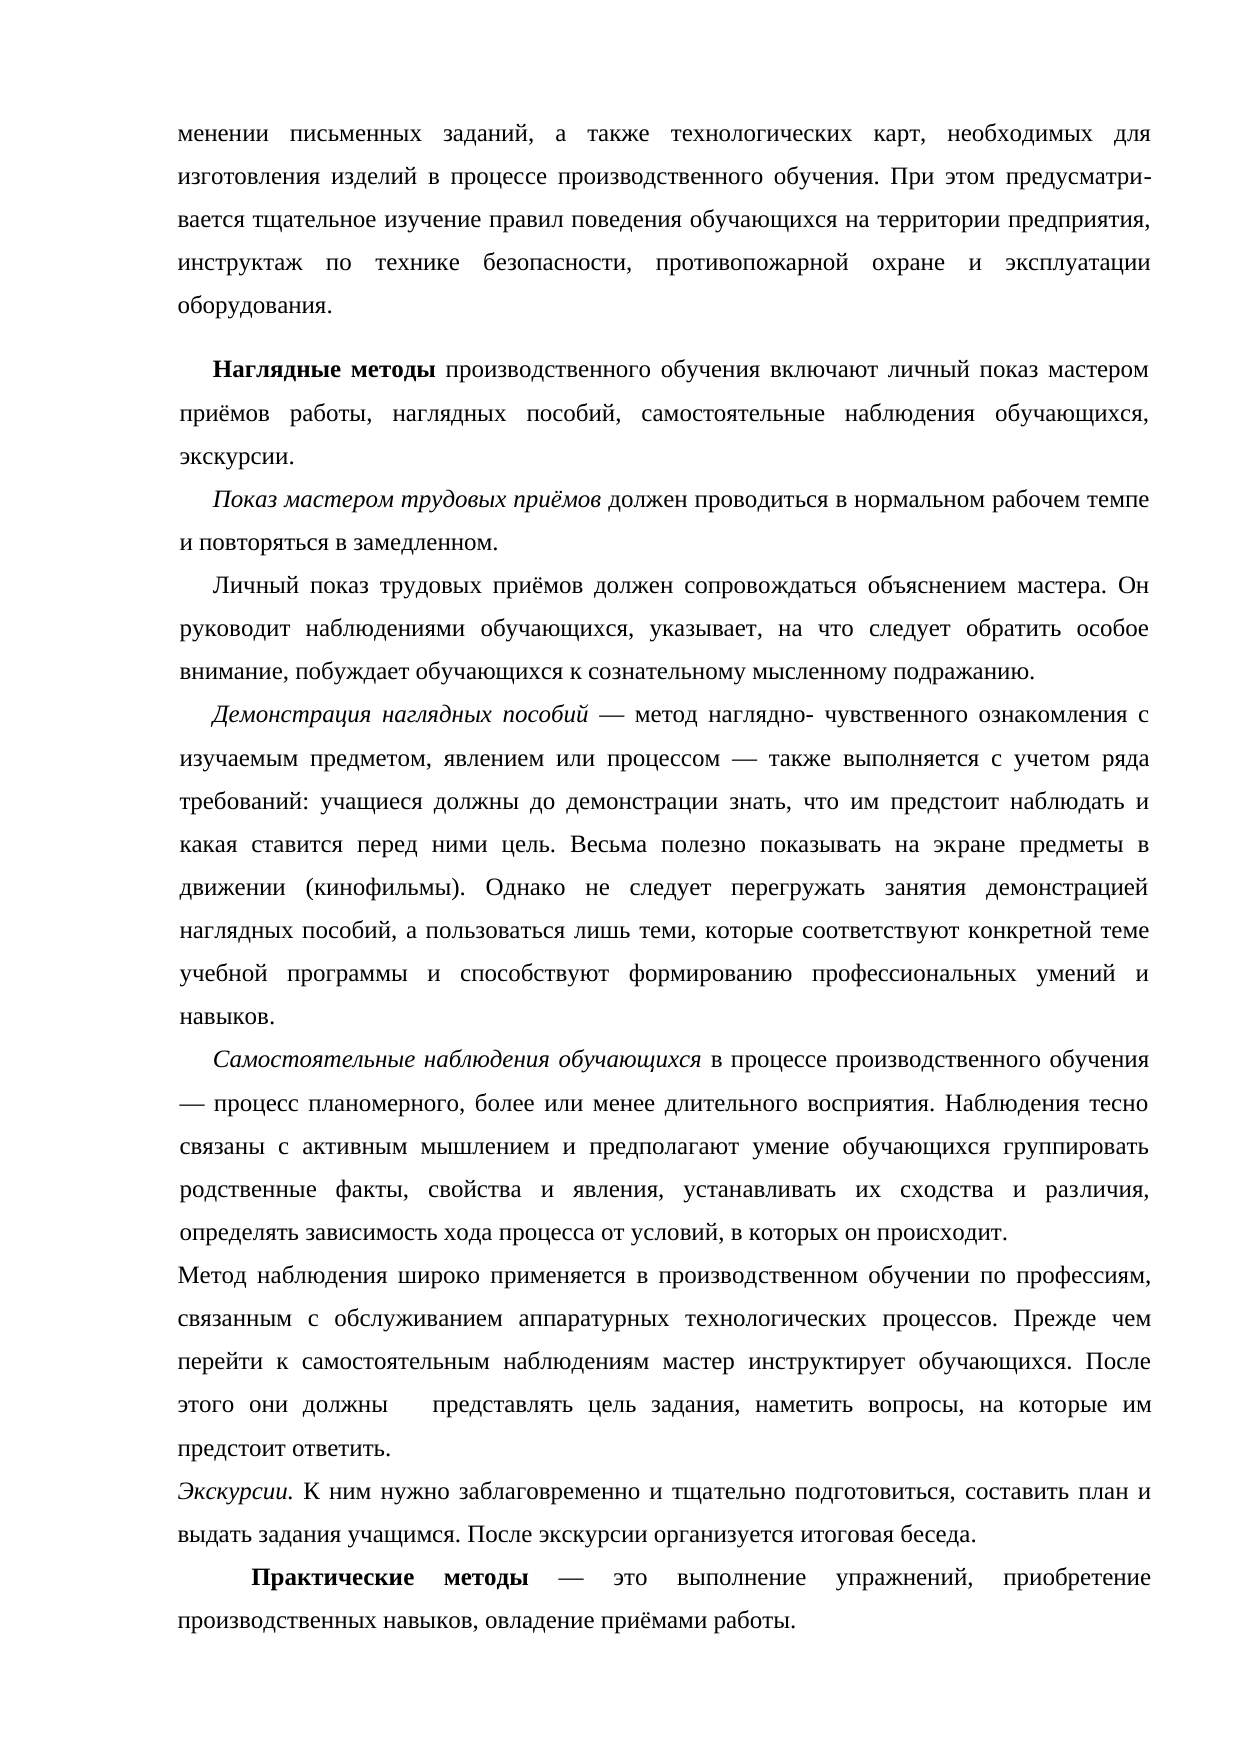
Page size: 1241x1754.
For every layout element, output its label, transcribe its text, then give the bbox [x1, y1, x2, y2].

text Экскурсии. К ним нужно заблаговременно и тщательно подготовиться, составить план и выдать задания учащимся. После экскурсии организуется итоговая беседа. [177, 1476, 1152, 1548]
text Наглядные методы производственного обучения включают личный показ мастером приёмов работы, наглядных пособий, самостоятельные наблюдения обучающихся, экскурсии. [179, 354, 1149, 469]
text Демонстрация наглядных пособий — метод наглядно- чувственного ознакомления с изучаемым предметом, явлением или процессом — также выполняется с учетом ряда требований: учащиеся должны до демонстрации знать, что им предстоит наблюдать и какая ставится перед ними цель. Весьма полезно показывать на экране предметы в движении (кинофильмы). Однако не следует перегружать занятия демонстрацией наглядных пособий, а пользоваться лишь теми, которые соответствуют конкретной теме учебной программы и способствуют формированию профессиональных умений и навыков. [179, 699, 1149, 1030]
text Личный показ трудовых приёмов должен сопровождаться объяснением мастера. Он руководит наблюдениями обучающихся, указывает, на что следует обратить особое внимание, побуждает обучающихся к сознательному мысленному подражанию. [179, 570, 1149, 685]
text Показ мастером трудовых приёмов должен проводиться в нормальном рабочем темпе и повторяться в замедленном. [179, 484, 1149, 556]
text Практические методы — это выполнение упражнений, приобретение производственных навыков, овладение приёмами работы. [177, 1562, 1152, 1634]
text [177, 118, 1152, 319]
text Самостоятельные наблюдения обучающихся в процессе производственного обучения — процесс планомерного, более или менее длительного восприятия. Наблюдения тесно связаны с активным мышлением и предполагают умение обучающихся группировать родственные факты, свойства и явления, устанавливать их сходства и различия, определять зависимость хода процесса от условий, в которых он происходит. [179, 1044, 1149, 1246]
text Метод наблюдения широко применяется в производственном обучении по профессиям, связанным с обслуживанием аппаратурных технологических процессов. Прежде чем перейти к самостоятельным наблюдениям мастер инструктирует обучающихся. После этого они должны представлять цель задания, наметить вопросы, на которые им предстоит ответить. [177, 1260, 1152, 1461]
